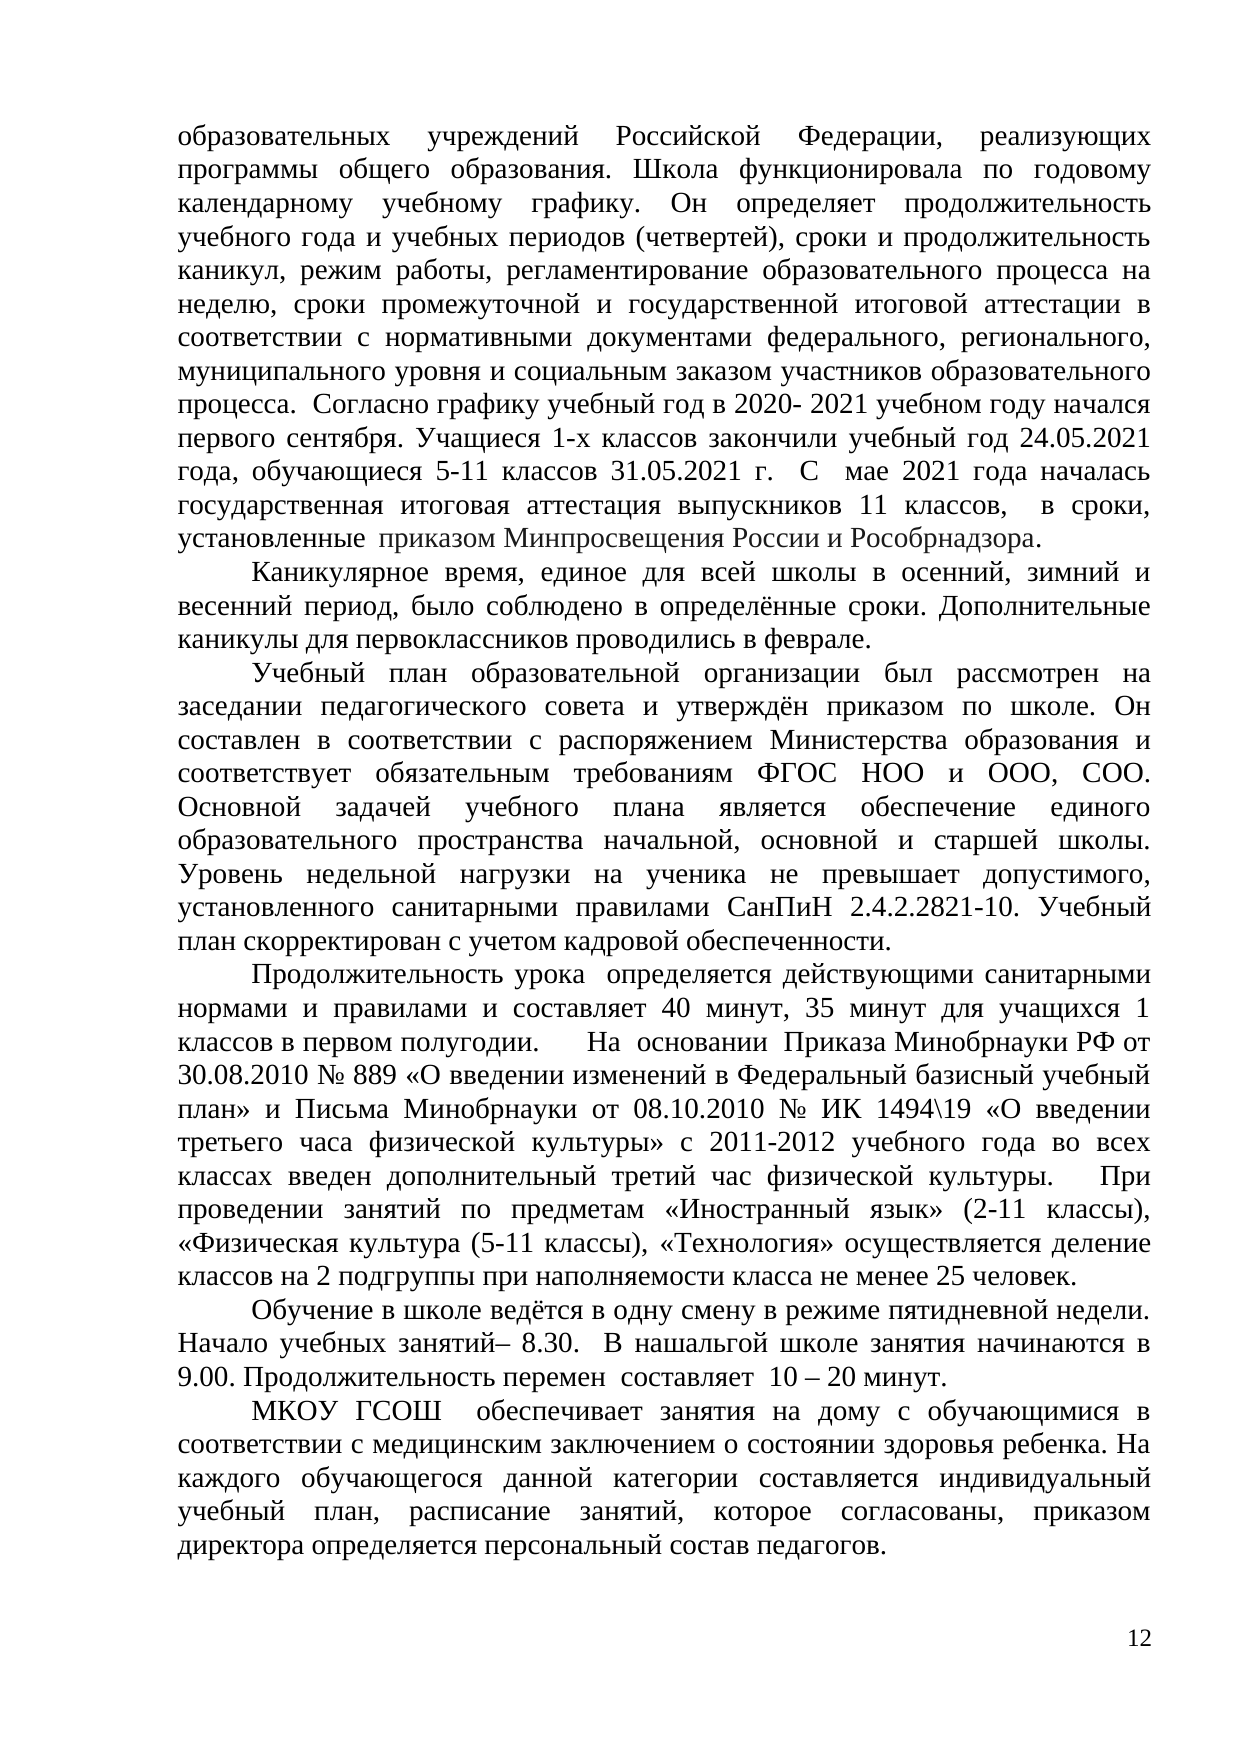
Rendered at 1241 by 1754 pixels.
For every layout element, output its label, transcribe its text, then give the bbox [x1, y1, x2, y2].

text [177, 118, 1152, 554]
text Обучение в школе ведётся в одну смену в режиме пятидневной недели. Начало учебных занятий– 8.30. В нашальгой школе занятия начинаются в 9.00. Продолжительность перемен составляет 10 – 20 минут. [177, 1292, 1152, 1393]
text Учебный план образовательной организации был рассмотрен на заседании педагогического совета и утверждён приказом по школе. Он составлен в соответствии с распоряжением Министерства образования и соответствует обязательным требованиям ФГОС НОО и ООО, СОО. Основной задачей учебного плана является обеспечение единого образовательного пространства начальной, основной и старшей школы. Уровень недельной нагрузки на ученика не превышает допустимого, установленного санитарными правилами СанПиН 2.4.2.2821-10. Учебный план скорректирован с учетом кадровой обеспеченности. [177, 655, 1152, 957]
text Продолжительность урока определяется действующими санитарными нормами и правилами и составляет 40 минут, 35 минут для учащихся 1 классов в первом полугодии. На основании Приказа Минобрнауки РФ от 30.08.2010 № 889 «О введении изменений в Федеральный базисный учебный план» и Письма Минобрнауки от 08.10.2010 № ИК 1494\19 «О введении третьего часа физической культуры» с 2011-2012 учебного года во всех классах введен дополнительный третий час физической культуры. При проведении занятий по предметам «Иностранный язык» (2-11 классы), «Физическая культура (5-11 классы), «Технология» осуществляется деление классов на 2 подгруппы при наполняемости класса не менее 25 человек. [177, 957, 1152, 1292]
text МКОУ ГСОШ обеспечивает занятия на дому с обучающимися в соответствии с медицинским заключением о состоянии здоровья ребенка. На каждого обучающегося данной категории составляется индивидуальный учебный план, расписание занятий, которое согласованы, приказом директора определяется персональный состав педагогов. [177, 1393, 1152, 1560]
text Каникулярное время, единое для всей школы в осенний, зимний и весенний период, было соблюдено в определённые сроки. Дополнительные каникулы для первоклассников проводились в феврале. [177, 554, 1152, 655]
